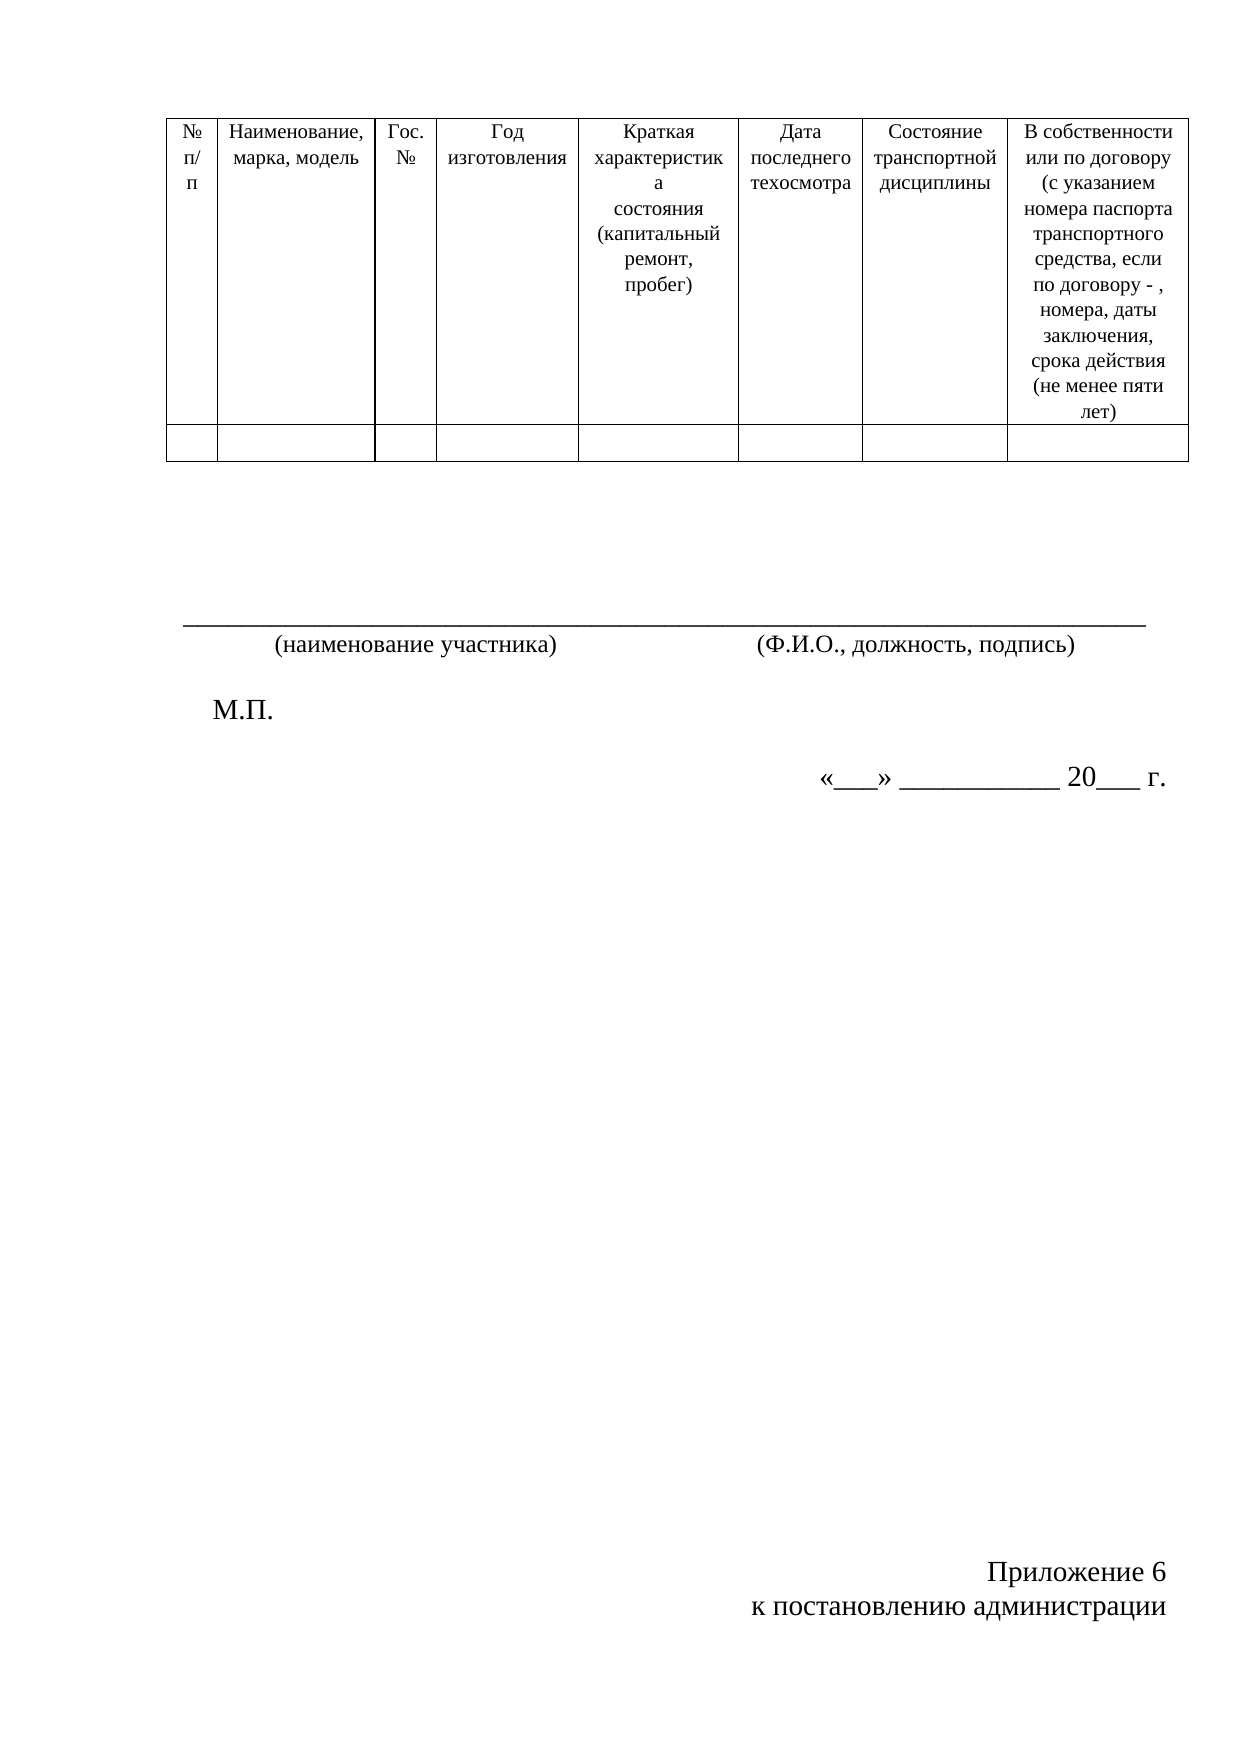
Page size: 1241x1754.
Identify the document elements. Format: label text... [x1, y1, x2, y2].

table_header Дата последнего техосмотра [739, 119, 862, 424]
table_header Год изготовления [437, 119, 578, 424]
text «___» ___________ 20___ г. [183, 759, 1166, 792]
table_header В собственности или по договору (с указанием номера паспорта транспортного средства, если по договору - , номера, даты заключения, срока действия (не менее пяти лет) [1008, 119, 1188, 424]
table_cell [437, 425, 578, 461]
table_header № п/п [167, 119, 217, 424]
table_cell [863, 425, 1007, 461]
text к постановлению администрации [183, 1588, 1166, 1622]
table_cell [739, 425, 862, 461]
table_cell [376, 425, 436, 461]
table_cell [579, 425, 738, 461]
table_cell [1008, 425, 1188, 461]
table_header Гос. № [376, 119, 436, 424]
table_header Состояние транспортной дисциплины [863, 119, 1007, 424]
text М.П. [183, 692, 1166, 725]
text __________________________________________________________________ [183, 596, 1166, 629]
table_cell [218, 425, 374, 461]
text Приложение 6 [183, 1554, 1166, 1588]
table_header Наименование, марка, модель [218, 119, 374, 424]
table_header Краткая характеристика состояния (капитальный ремонт, пробег) [579, 119, 738, 424]
text (наименование участника) (Ф.И.О., должность, подпись) [183, 629, 1166, 658]
table_cell [167, 425, 217, 461]
